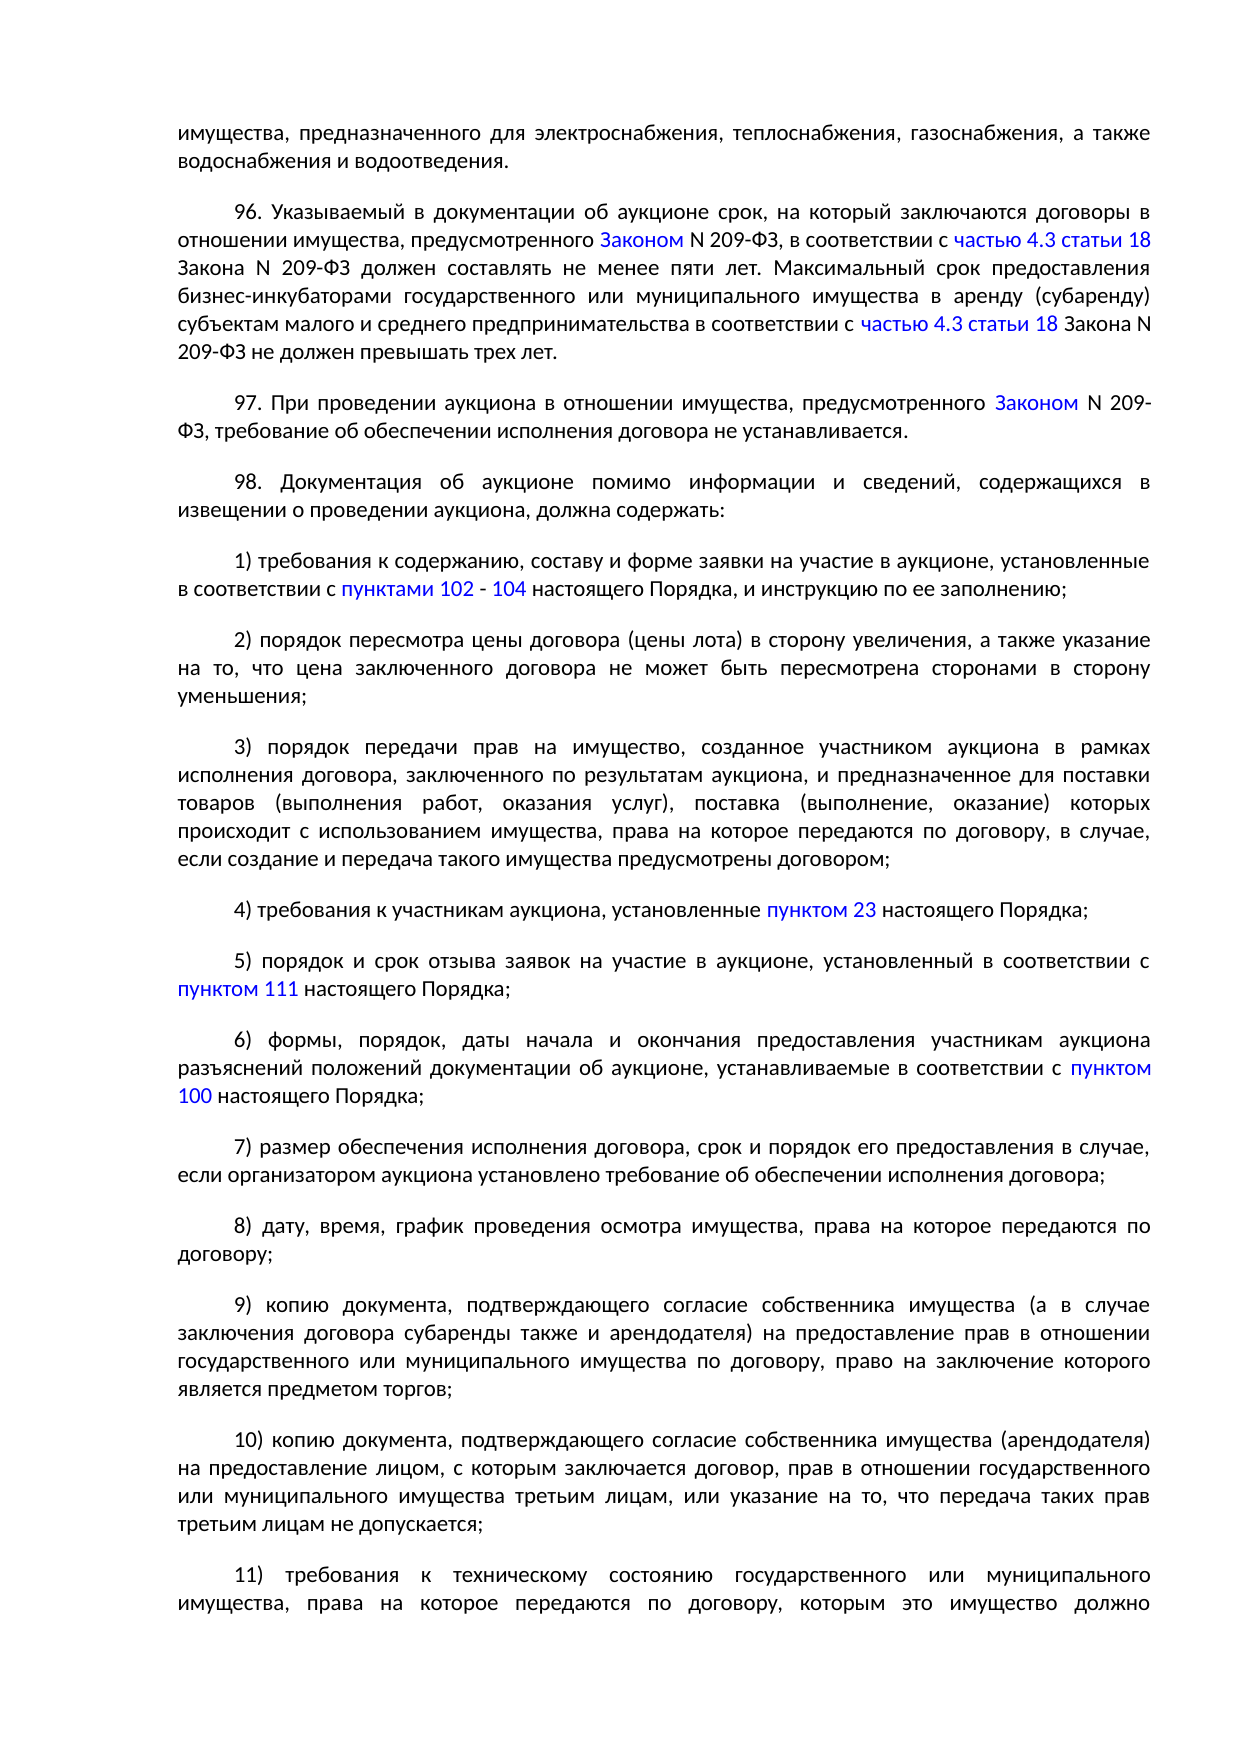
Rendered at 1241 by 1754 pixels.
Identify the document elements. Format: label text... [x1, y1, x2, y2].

text 7) размер обеспечения исполнения договора, срок и порядок его предоставления в случае, если организатором аукциона установлено требование об обеспечении исполнения договора; [177, 1132, 1152, 1188]
text 8) дату, время, график проведения осмотра имущества, права на которое передаются по договору; [177, 1211, 1152, 1267]
text 96. Указываемый в документации об аукционе срок, на который заключаются договоры в отношении имущества, предусмотренного Законом N 209-ФЗ, в соответствии с частью 4.3 статьи 18 Закона N 209-ФЗ должен составлять не менее пяти лет. Максимальный срок предоставления бизнес-инкубаторами государственного или муниципального имущества в аренду (субаренду) субъектам малого и среднего предпринимательства в соответствии с частью 4.3 статьи 18 Закона N 209-ФЗ не должен превышать трех лет. [177, 197, 1152, 365]
text 6) формы, порядок, даты начала и окончания предоставления участникам аукциона разъяснений положений документации об аукционе, устанавливаемые в соответствии с пунктом 100 настоящего Порядка; [177, 1025, 1152, 1109]
text 3) порядок передачи прав на имущество, созданное участником аукциона в рамках исполнения договора, заключенного по результатам аукциона, и предназначенное для поставки товаров (выполнения работ, оказания услуг), поставка (выполнение, оказание) которых происходит с использованием имущества, права на которое передаются по договору, в случае, если создание и передача такого имущества предусмотрены договором; [177, 732, 1152, 872]
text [177, 1560, 1152, 1616]
text 9) копию документа, подтверждающего согласие собственника имущества (а в случае заключения договора субаренды также и арендодателя) на предоставление прав в отношении государственного или муниципального имущества по договору, право на заключение которого является предметом торгов; [177, 1290, 1152, 1402]
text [177, 118, 1152, 174]
text 5) порядок и срок отзыва заявок на участие в аукционе, установленный в соответствии с пунктом 111 настоящего Порядка; [177, 946, 1152, 1002]
text 4) требования к участникам аукциона, установленные пунктом 23 настоящего Порядка; [177, 895, 1152, 923]
text 10) копию документа, подтверждающего согласие собственника имущества (арендодателя) на предоставление лицом, с которым заключается договор, прав в отношении государственного или муниципального имущества третьим лицам, или указание на то, что передача таких прав третьим лицам не допускается; [177, 1425, 1152, 1537]
text 1) требования к содержанию, составу и форме заявки на участие в аукционе, установленные в соответствии с пунктами 102 - 104 настоящего Порядка, и инструкцию по ее заполнению; [177, 546, 1152, 602]
text 97. При проведении аукциона в отношении имущества, предусмотренного Законом N 209-ФЗ, требование об обеспечении исполнения договора не устанавливается. [177, 388, 1152, 444]
text 98. Документация об аукционе помимо информации и сведений, содержащихся в извещении о проведении аукциона, должна содержать: [177, 467, 1152, 523]
text 2) порядок пересмотра цены договора (цены лота) в сторону увеличения, а также указание на то, что цена заключенного договора не может быть пересмотрена сторонами в сторону уменьшения; [177, 625, 1152, 709]
